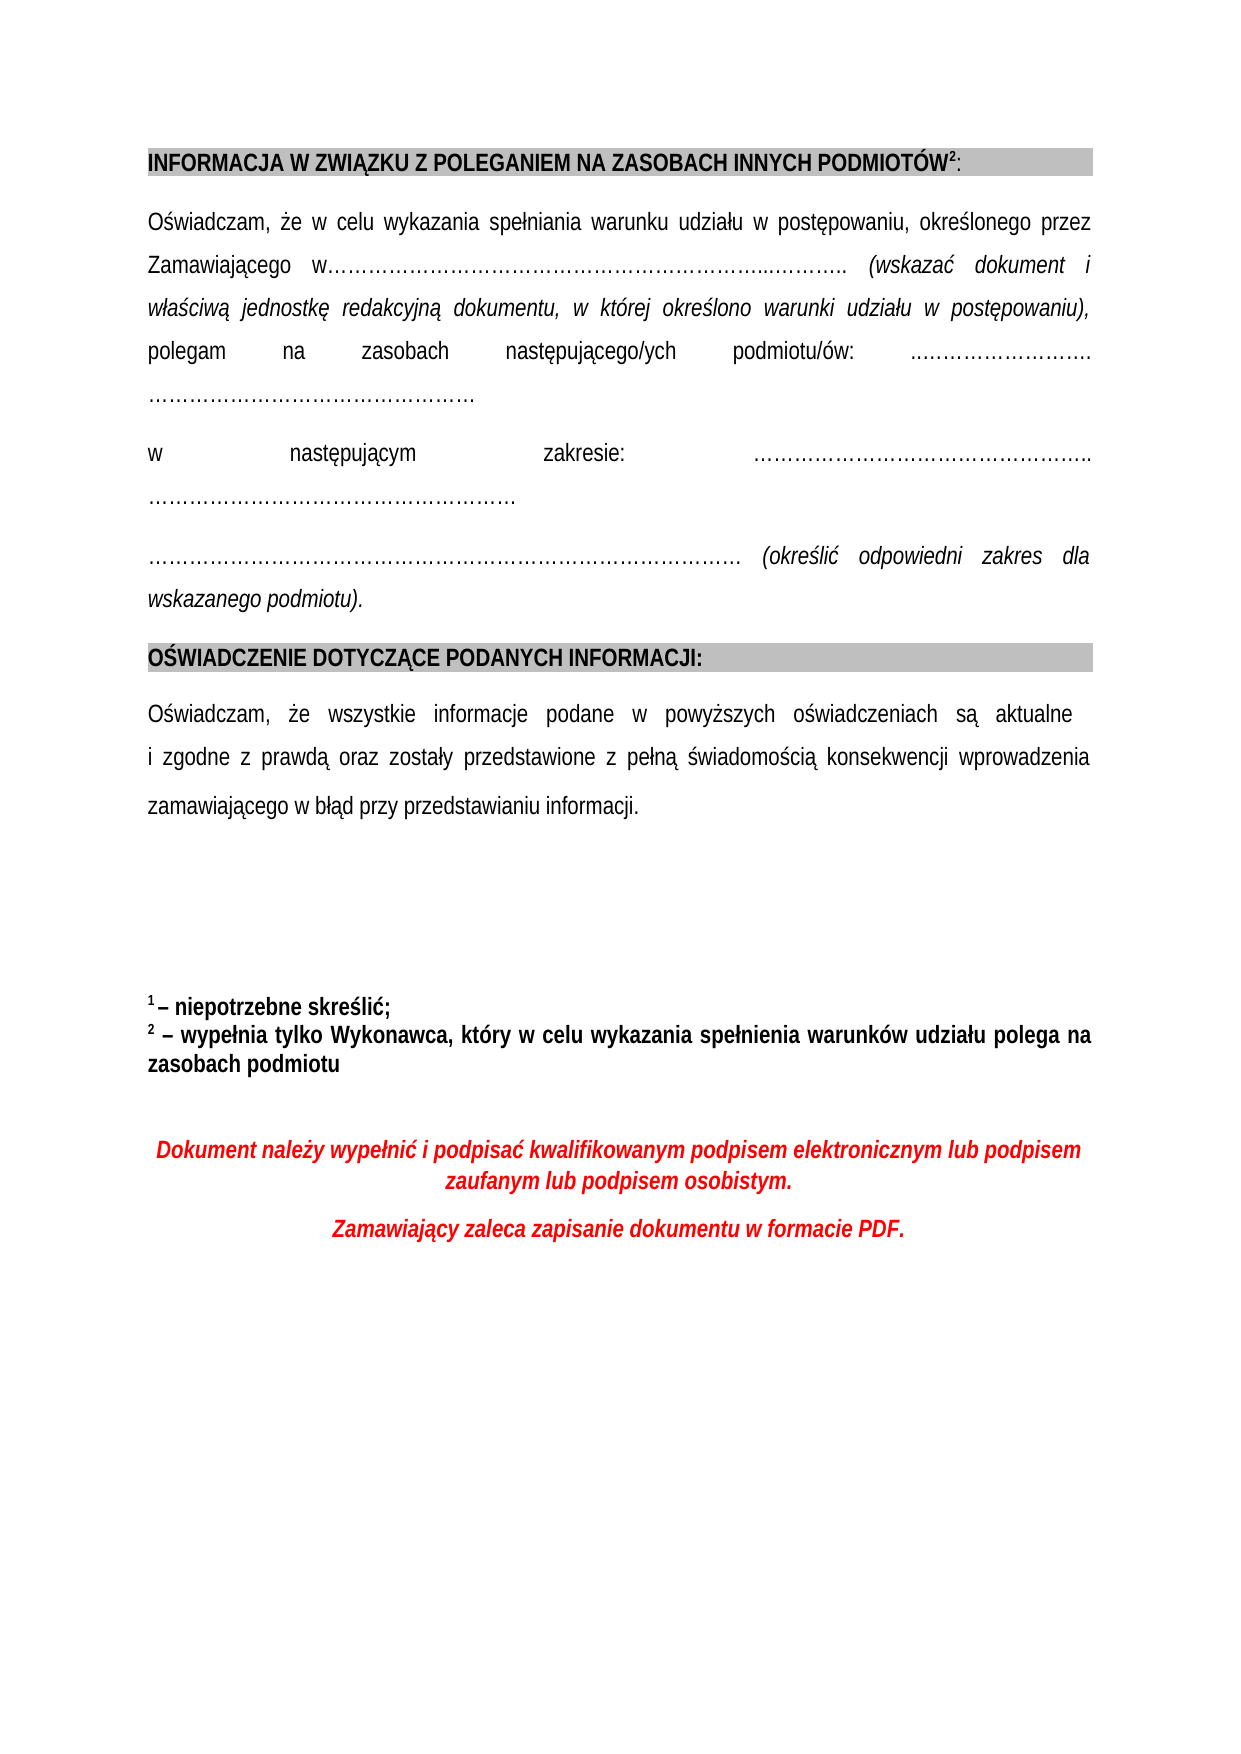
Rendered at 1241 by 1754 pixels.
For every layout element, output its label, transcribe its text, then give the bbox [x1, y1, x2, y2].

text INFORMACJA W ZWIĄZKU Z POLEGANIEM NA ZASOBACH INNYCH PODMIOTÓW2: [148, 148, 1093, 176]
text Dokument należy wypełnić i podpisać kwalifikowanym podpisem elektronicznym lub podpisem zaufanym lub podpisem osobistym. [148, 1135, 1093, 1195]
text OŚWIADCZENIE DOTYCZĄCE PODANYCH INFORMACJI: [148, 643, 1093, 672]
text …………………………………………………………………………… (określić odpowiedni zakres dla wskazanego podmiotu). [148, 541, 1093, 612]
text Oświadczam, że wszystkie informacje podane w powyższych oświadczeniach są aktualne i zgodne z prawdą oraz zostały przedstawione z pełną świadomością konsekwencji wprowadzenia zamawiającego w błąd przy przedstawianiu informacji. [148, 699, 1093, 821]
text Zamawiający zaleca zapisanie dokumentu w formacie PDF. [148, 1214, 1093, 1242]
text Oświadczam, że w celu wykazania spełniania warunku udziału w postępowaniu, określonego przez Zamawiającego w………………………………………………………...……….. (wskazać dokument i właściwą jednostkę redakcyjną dokumentu, w której określono warunki udziału w postępowaniu), polegam na zasobach następującego/ych podmiotu/ów: ..…………………….………………………………………… [148, 207, 1093, 407]
text 1 – niepotrzebne skreślić; [148, 992, 1093, 1021]
text 2 – wypełnia tylko Wykonawca, który w celu wykazania spełnienia warunków udziału polega na zasobach podmiotu [148, 1021, 1093, 1078]
text w następującym zakresie: …………………………………………..……………………………………………… [148, 438, 1093, 510]
